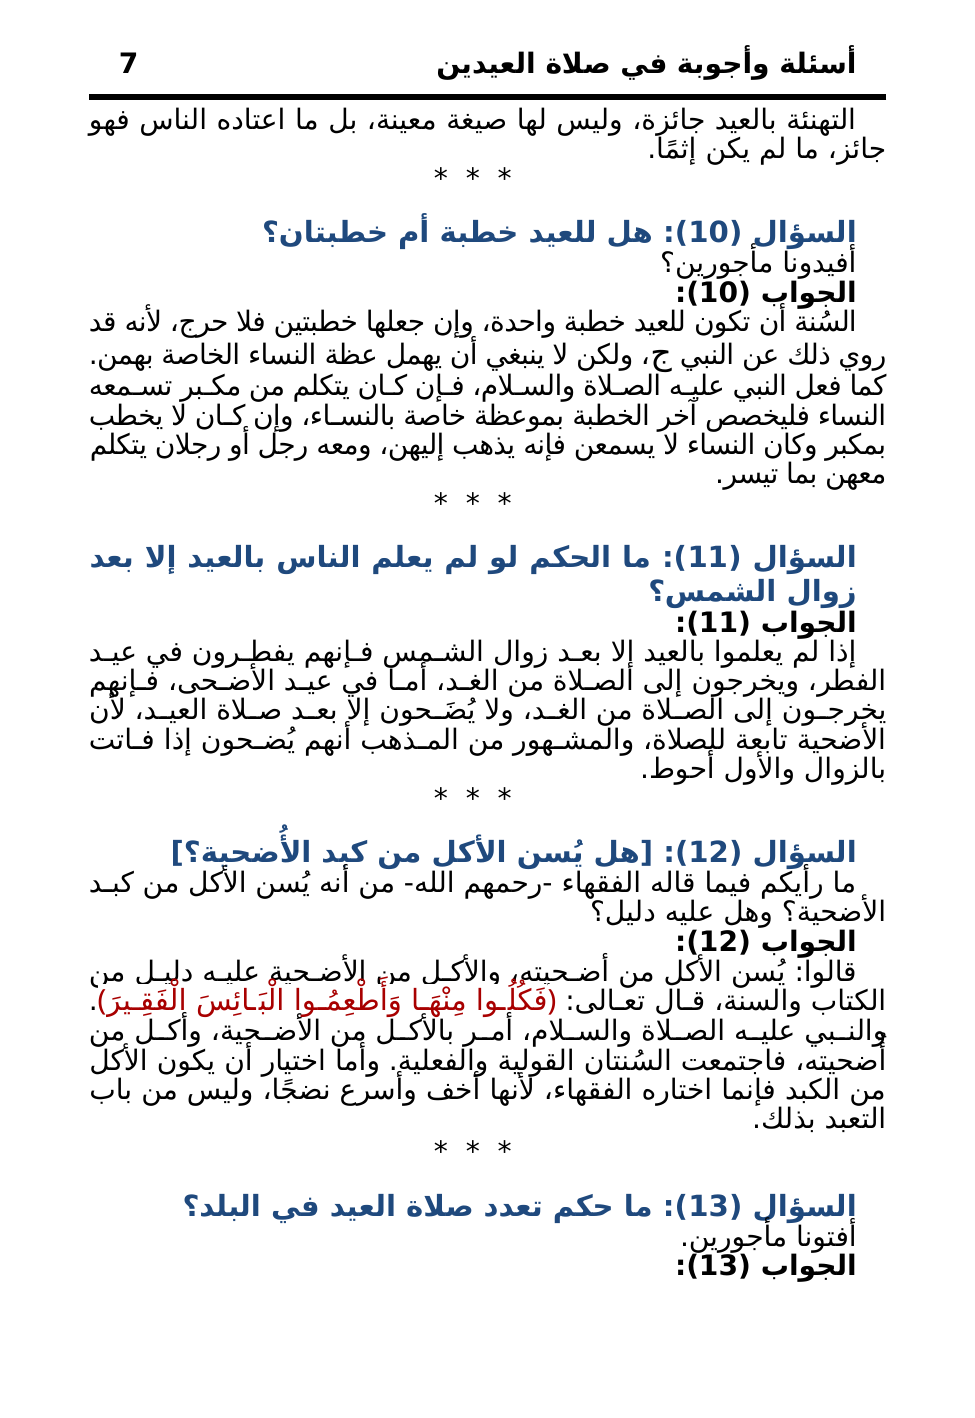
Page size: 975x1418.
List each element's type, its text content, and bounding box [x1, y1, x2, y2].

text * * * [89, 490, 886, 520]
text التهنئة بالعيد جائزة، وليس لها صيغة معينة، بل ما اعتاده الناس فهو جائز، ما لم يكن إثمًا. [89, 106, 886, 165]
text الجواب (11): [89, 608, 886, 638]
text السؤال (10): هل للعيد خطبة أم خطبتان؟ [89, 215, 857, 249]
text أفتونا مأجورين. [89, 1223, 886, 1252]
text ما رأيكم فيما قاله الفقهاء -رحمهم الله- من أنه يُسن الأكل من كبد الأضحية؟ وهل عليه دليل؟ [89, 869, 886, 928]
text قالوا: يُسن الأكل من أضحيته، والأكل من الأضحية عليه دليل من الكتاب والسنة، قال تعالى: ﴿فَكُلُوا مِنْهَا وَأَطْعِمُوا الْبَائِسَ الْفَقِيرَ﴾. والنبي عليه الصلاة والسلام، أمر بالأكل من الأضحية، وأكل من أُضحيته، فاجتمعت السُنتان القولية والفعلية. وأما اختيار أن يكون الأكل من الكبد فإنما اختاره الفقهاء، لأنها أخف وأسرع نضجًا، وليس من باب التعبد بذلك. [89, 958, 886, 1136]
text * * * [89, 1136, 886, 1168]
text السؤال (13): ما حكم تعدد صلاة العيد في البلد؟ [89, 1189, 857, 1223]
text * * * [89, 785, 886, 814]
text السؤال (11): ما الحكم لو لم يعلم الناس بالعيد إلا بعد زوال الشمس؟ [89, 541, 857, 608]
text السؤال (12): [هل يُسن الأكل من كبد الأُضحية؟] [89, 835, 857, 869]
text أفيدونا مأجورين؟ [89, 249, 886, 279]
text الجواب (13): [89, 1252, 886, 1282]
text السُنة أن تكون للعيد خطبة واحدة، وإن جعلها خطبتين فلا حرج، لأنه قد روي ذلك عن النبي ج، ولكن لا ينبغي أن يهمل عظة النساء الخاصة بهمن. كما فعل النبي عليه الصلاة والسلام، فإن كان يتكلم من مكبر تسمعه النساء فليخصص آخر الخطبة بموعظة خاصة بالنساء، وإن كان لا يخطب بمكبر وكان النساء لا يسمعن فإنه يذهب إليهن، ومعه رجل أو رجلان يتكلم معهن بما تيسر. [89, 308, 886, 490]
text الجواب (10): [89, 279, 886, 308]
text الجواب (12): [89, 928, 886, 958]
text إذا لم يعلموا بالعيد إلا بعد زوال الشمس فإنهم يفطرون في عيد الفطر، ويخرجون إلى الصلاة من الغد، أما في عيد الأضحى، فإنهم يخرجون إلى الصلاة من الغد، ولا يُضَحون إلا بعد صلاة العيد، لأن الأضحية تابعة للصلاة، والمشهور من المذهب أنهم يُضحون إذا فاتت بالزوال والأول أحوط. [89, 638, 886, 785]
text * * * [89, 165, 886, 194]
